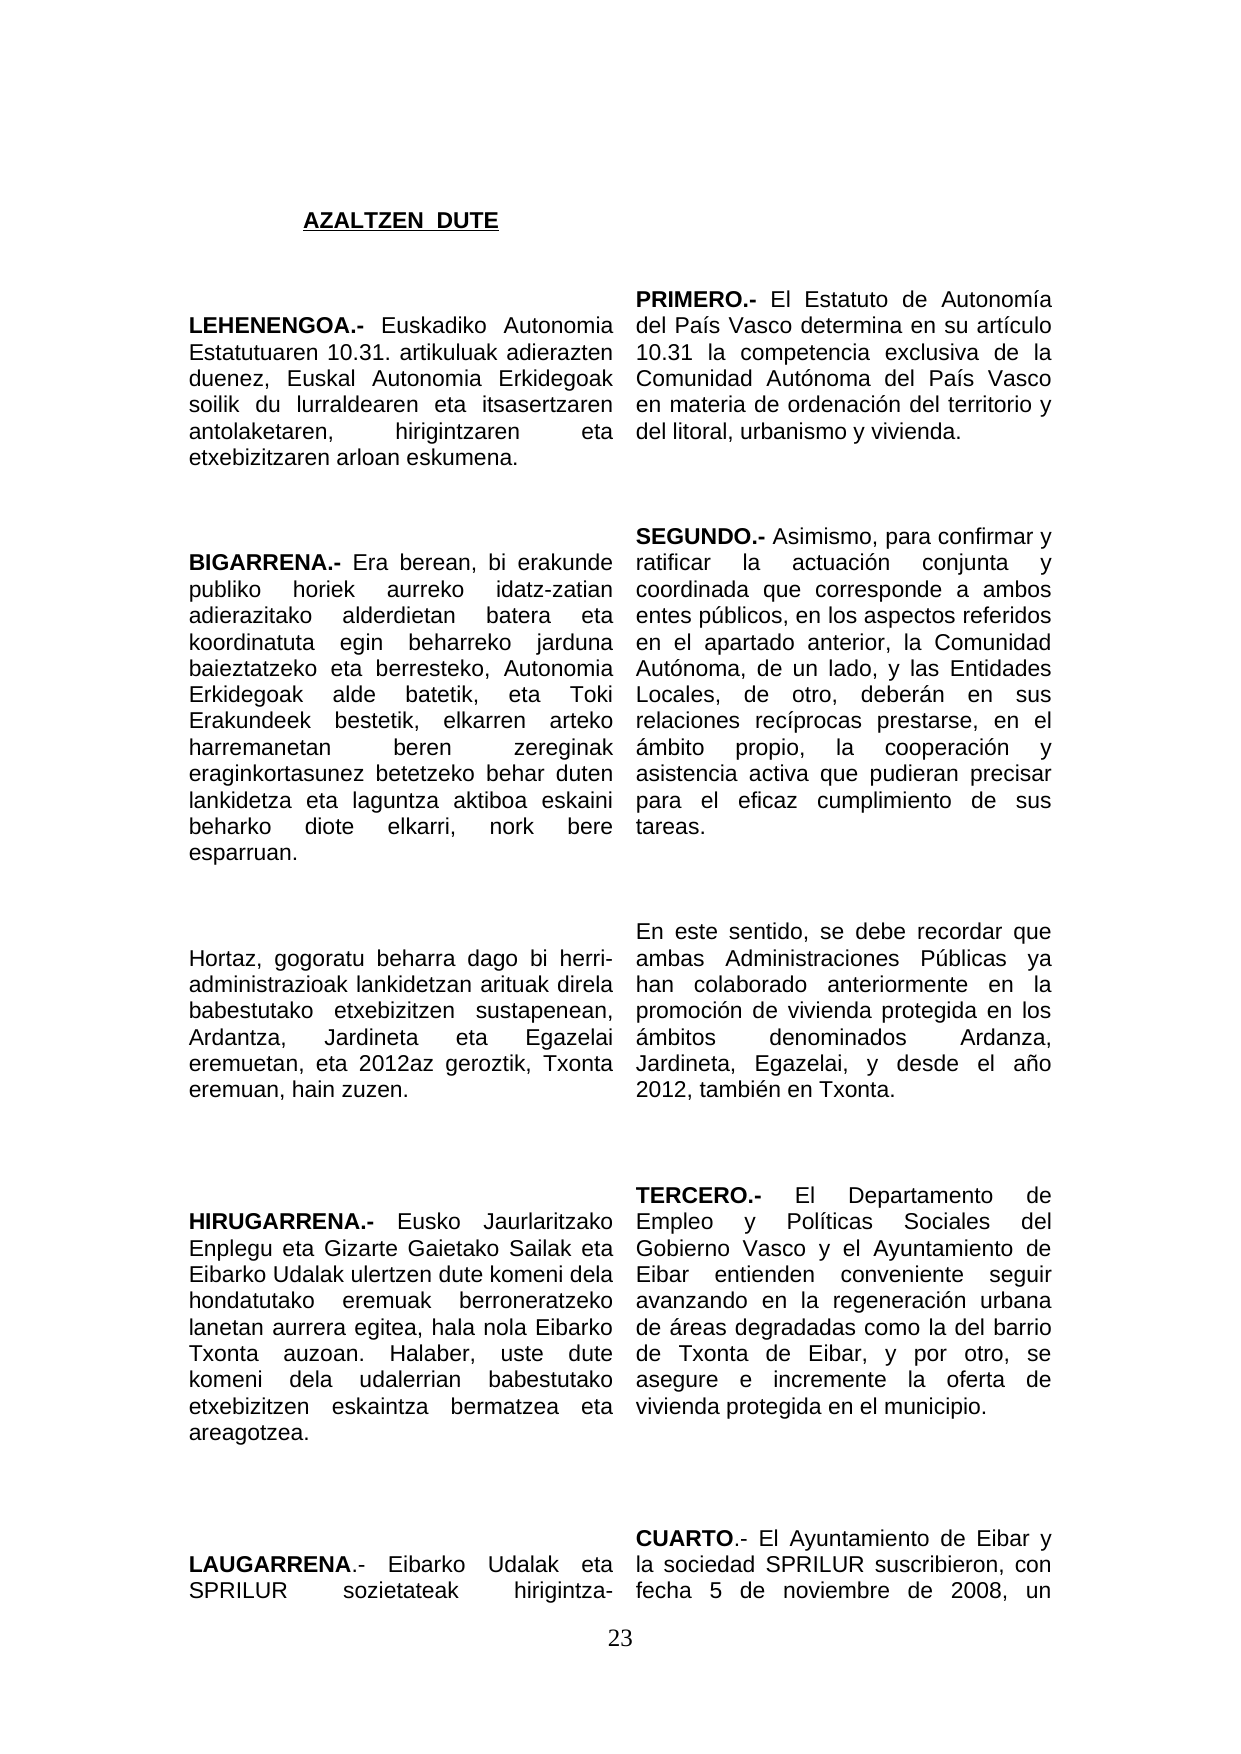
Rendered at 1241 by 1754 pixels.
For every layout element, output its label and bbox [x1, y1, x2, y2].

table_header [177, 207, 624, 1603]
table_header [624, 207, 1063, 1603]
